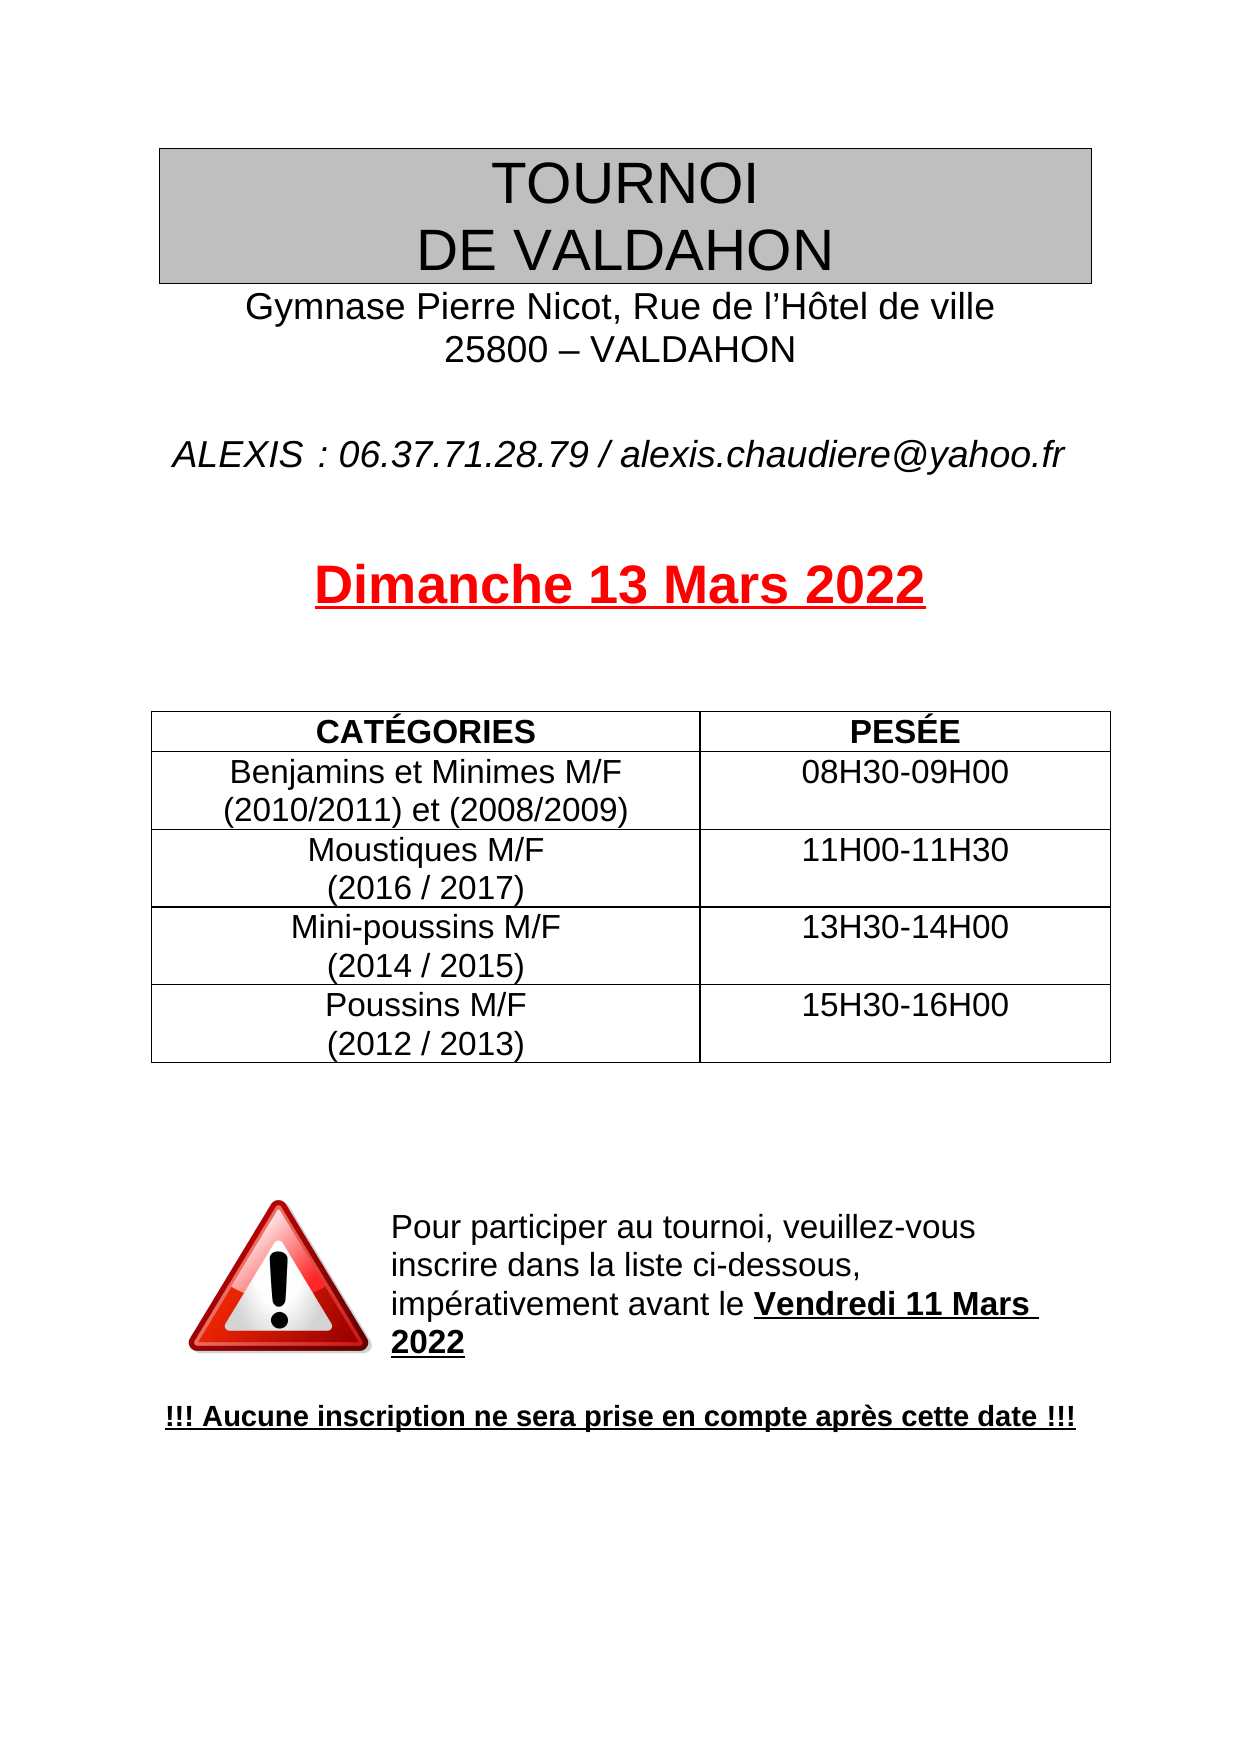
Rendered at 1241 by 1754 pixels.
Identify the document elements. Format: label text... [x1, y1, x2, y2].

table_header TOURNOI DE VALDAHON [160, 149, 1091, 283]
table_cell Poussins M/F (2012 / 2013) [152, 985, 699, 1062]
picture [185, 1197, 372, 1354]
text !!! Aucune inscription ne sera prise en compte après cette date !!! [148, 1399, 1093, 1433]
text Pour participer au tournoi, veuillez-vous inscrire dans la liste ci-dessous, impérativement avant le Vendredi 11 Mars 2022 [148, 1207, 1093, 1361]
table_cell Mini-poussins M/F (2014 / 2015) [152, 908, 699, 984]
table_cell 08H30-09H00 [701, 752, 1110, 828]
table_cell Benjamins et Minimes M/F (2010/2011) et (2008/2009) [152, 752, 699, 828]
table_cell 13H30-14H00 [701, 908, 1110, 984]
text ALEXIS : 06.37.71.28.79 / alexis.chaudiere@yahoo.fr [148, 432, 1093, 476]
text Gymnase Pierre Nicot, Rue de l’Hôtel de ville [148, 284, 1093, 327]
text Dimanche 13 Mars 2022 [148, 552, 1093, 615]
table_cell 11H00-11H30 [701, 830, 1110, 906]
table_cell Moustiques M/F (2016 / 2017) [152, 830, 699, 906]
table_header CATÉGORIES [152, 712, 699, 751]
table_header PESÉE [701, 712, 1110, 751]
text 25800 – VALDAHON [148, 327, 1093, 370]
table_cell 15H30-16H00 [701, 985, 1110, 1062]
